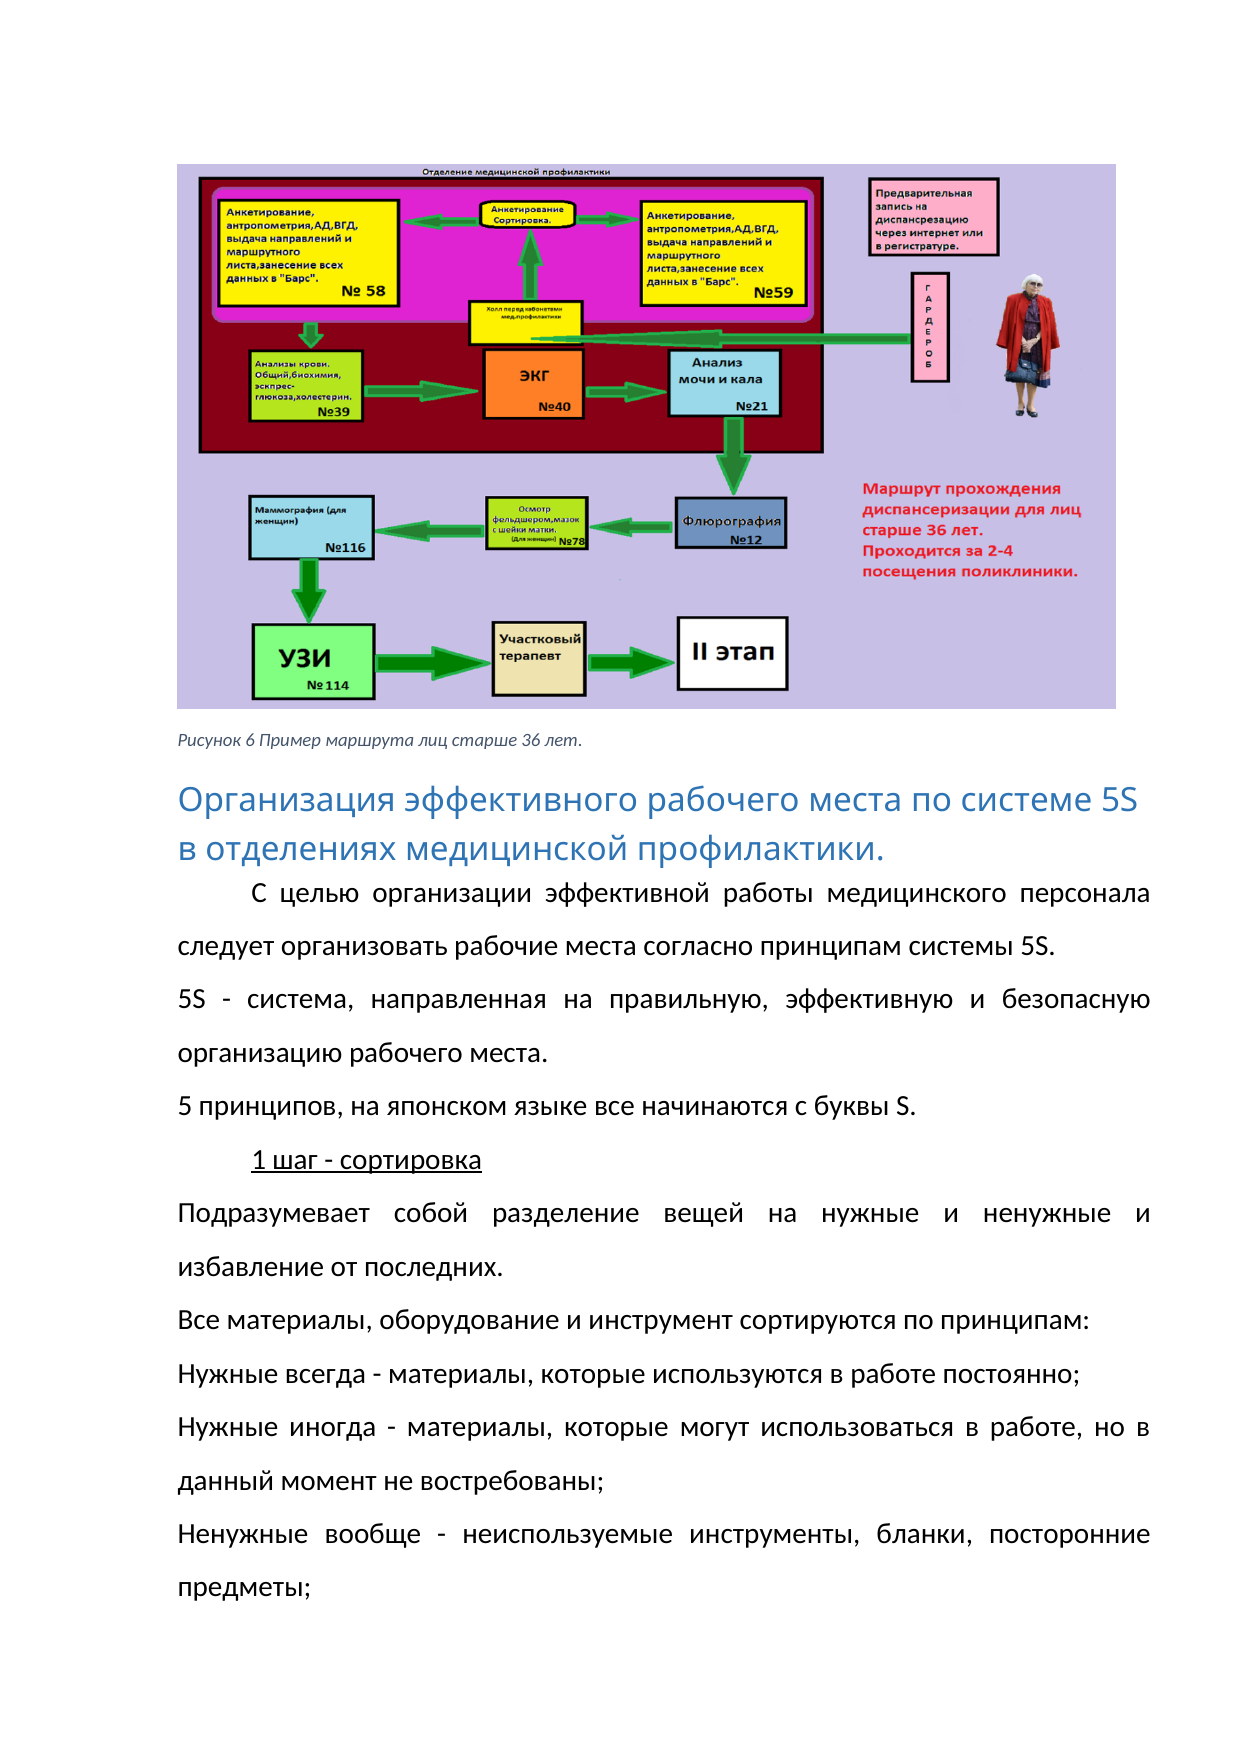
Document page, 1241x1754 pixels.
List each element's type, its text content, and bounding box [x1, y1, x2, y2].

list Нужные всегда - материалы, которые используются в работе постоянно; [177, 1355, 1152, 1390]
text 5S - система, направленная на правильную, эффективную и безопасную организацию рабочего места. [177, 981, 1152, 1070]
list Подразумевает собой разделение вещей на нужные и ненужные и избавление от последних. [177, 1194, 1152, 1283]
text 5 принципов, на японском языке все начинаются с буквы S. [177, 1087, 1152, 1123]
picture [177, 164, 1116, 709]
list Ненужные вообще - неиспользуемые инструменты, бланки, посторонние предметы; [177, 1515, 1152, 1604]
text Рисунок 6 Пример маршрута лиц старше 36 лет. [177, 728, 1152, 751]
text Организация эффективного рабочего места по системе 5S в отделениях медицинской профилактики. [177, 776, 1152, 870]
text С целью организации эффективной работы медицинского персонала следует организовать рабочие места согласно принципам системы 5S. [177, 874, 1152, 963]
list Все материалы, оборудование и инструмент сортируются по принципам: [177, 1301, 1152, 1337]
list Нужные иногда - материалы, которые могут использоваться в работе, но в данный момент не востребованы; [177, 1408, 1152, 1497]
list 1 шаг - сортировка [177, 1141, 1152, 1177]
